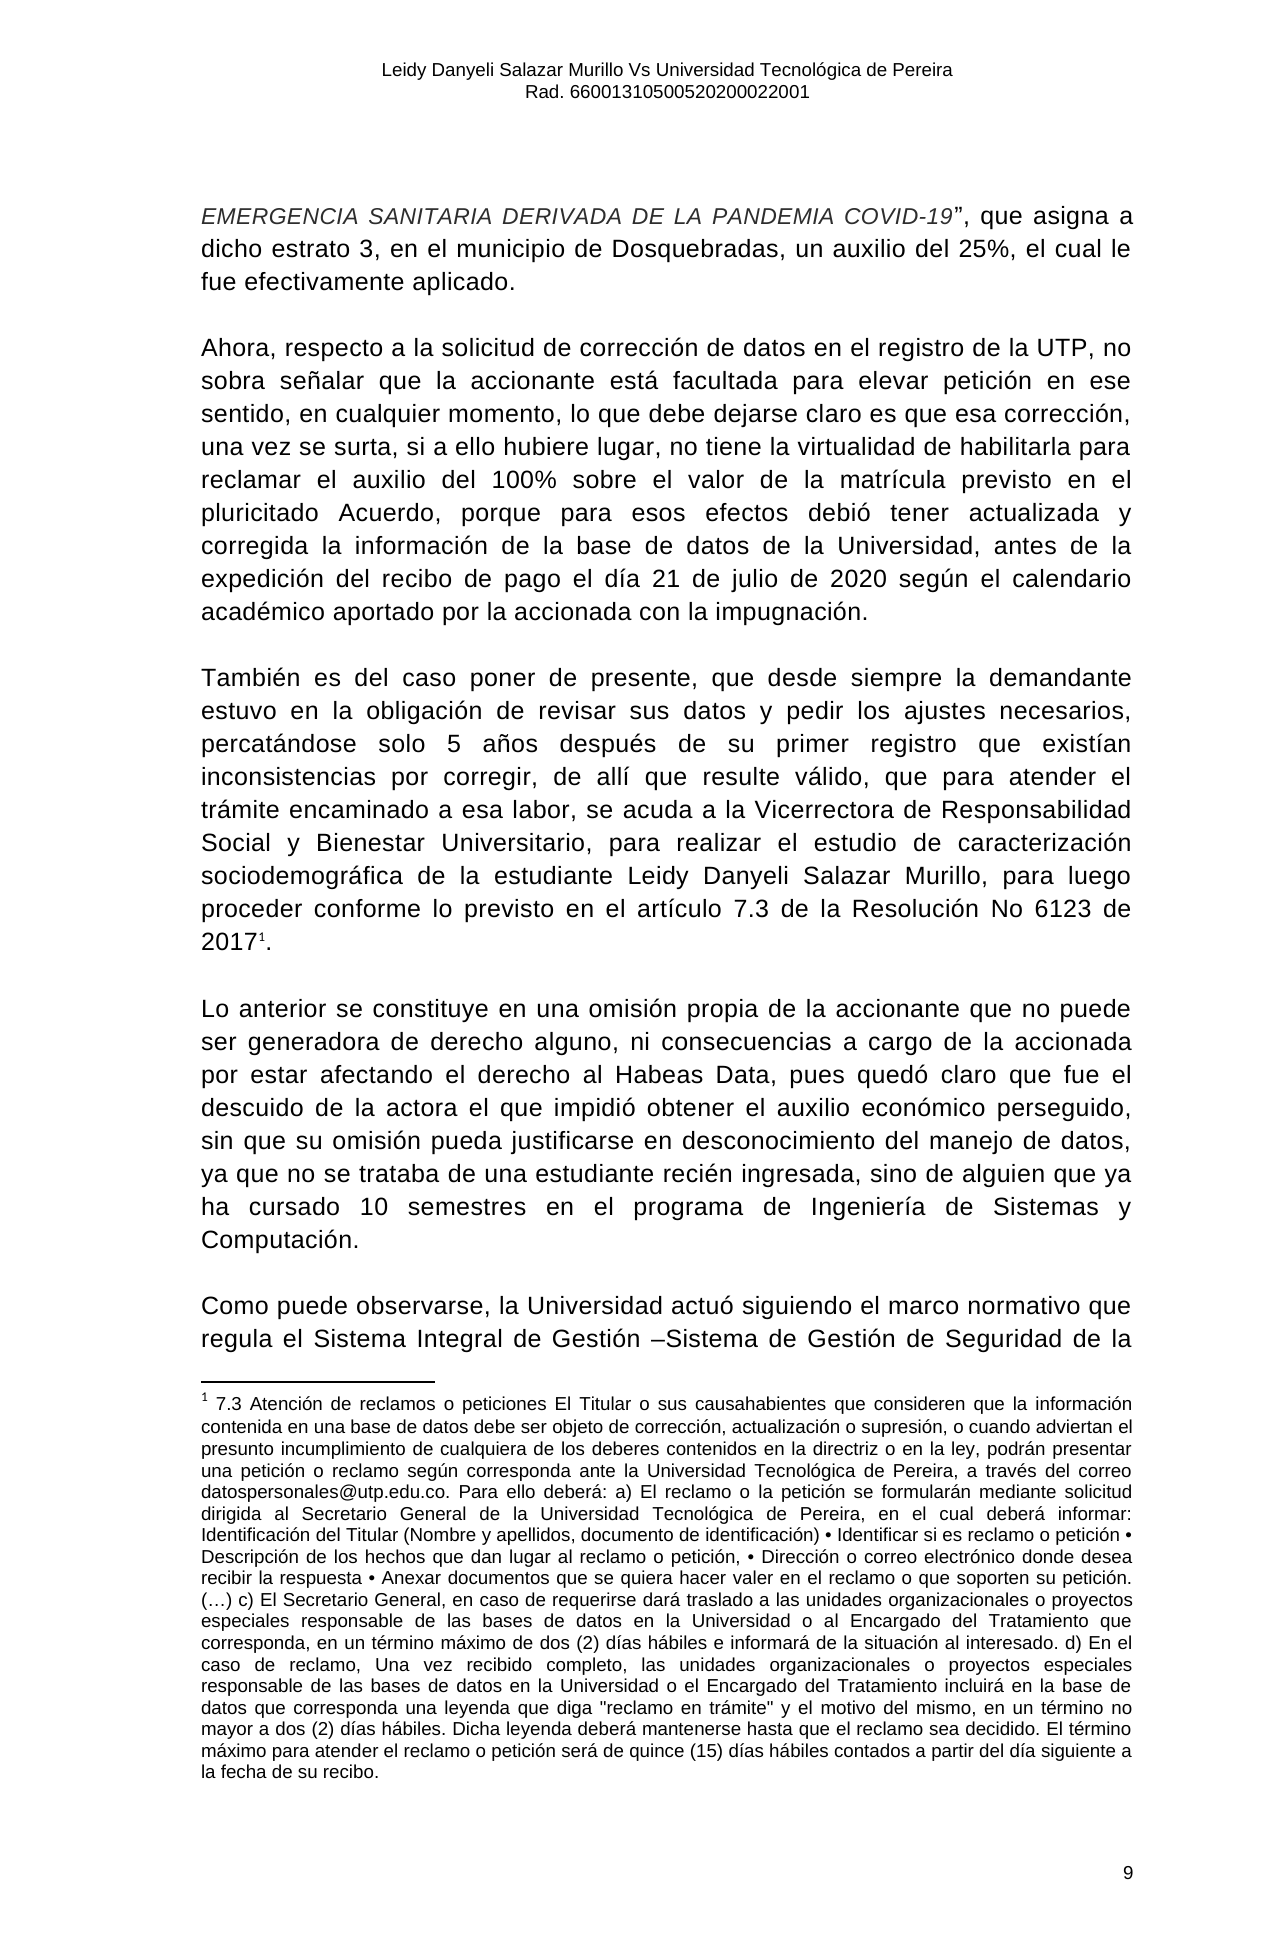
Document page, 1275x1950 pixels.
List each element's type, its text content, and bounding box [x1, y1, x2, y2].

text También es del caso poner de presente, que desde siempre la demandante estuvo en la obligación de revisar sus datos y pedir los ajustes necesarios, percatándose solo 5 años después de su primer registro que existían inconsistencias por corregir, de allí que resulte válido, que para atender el trámite encaminado a esa labor, se acuda a la Vicerrectora de Responsabilidad Social y Bienestar Universitario, para realizar el estudio de caracterización sociodemográfica de la estudiante Leidy Danyeli Salazar Murillo, para luego proceder conforme lo previsto en el artículo 7.3 de la Resolución No 6123 de 2017. [201, 663, 1133, 956]
text Como puede observarse, la Universidad actuó siguiendo el marco normativo que regula el Sistema Integral de Gestión –Sistema de Gestión de Seguridad de la Información –Manual General de Directrices- que le es aplicado a todos sin excepción; de allí que tampoco se pueda pregonar la vulneración del derecho a la igualdad, además porque no existe evidencia en el plenario que dé cuenta de que un estudiante en las mismas condiciones de la Sánchez Murillo le fue entregado el auxilio del 100%. [201, 1291, 1133, 1353]
text Ahora, respecto a la solicitud de corrección de datos en el registro de la UTP, no sobra señalar que la accionante está facultada para elevar petición en ese sentido, en cualquier momento, lo que debe dejarse claro es que esa corrección, una vez se surta, si a ello hubiere lugar, no tiene la virtualidad de habilitarla para reclamar el auxilio del 100% sobre el valor de la matrícula previsto en el pluricitado Acuerdo, porque para esos efectos debió tener actualizada y corregida la información de la base de datos de la Universidad, antes de la expedición del recibo de pago el día 21 de julio de 2020 según el calendario académico aportado por la accionada con la impugnación. [201, 333, 1133, 626]
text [201, 201, 1133, 296]
text Lo anterior se constituye en una omisión propia de la accionante que no puede ser generadora de derecho alguno, ni consecuencias a cargo de la accionada por estar afectando el derecho al Habeas Data, pues quedó claro que fue el descuido de la actora el que impidió obtener el auxilio económico perseguido, sin que su omisión pueda justificarse en desconocimiento del manejo de datos, ya que no se trataba de una estudiante recién ingresada, sino de alguien que ya ha cursado 10 semestres en el programa de Ingeniería de Sistemas y Computación. [201, 994, 1133, 1254]
